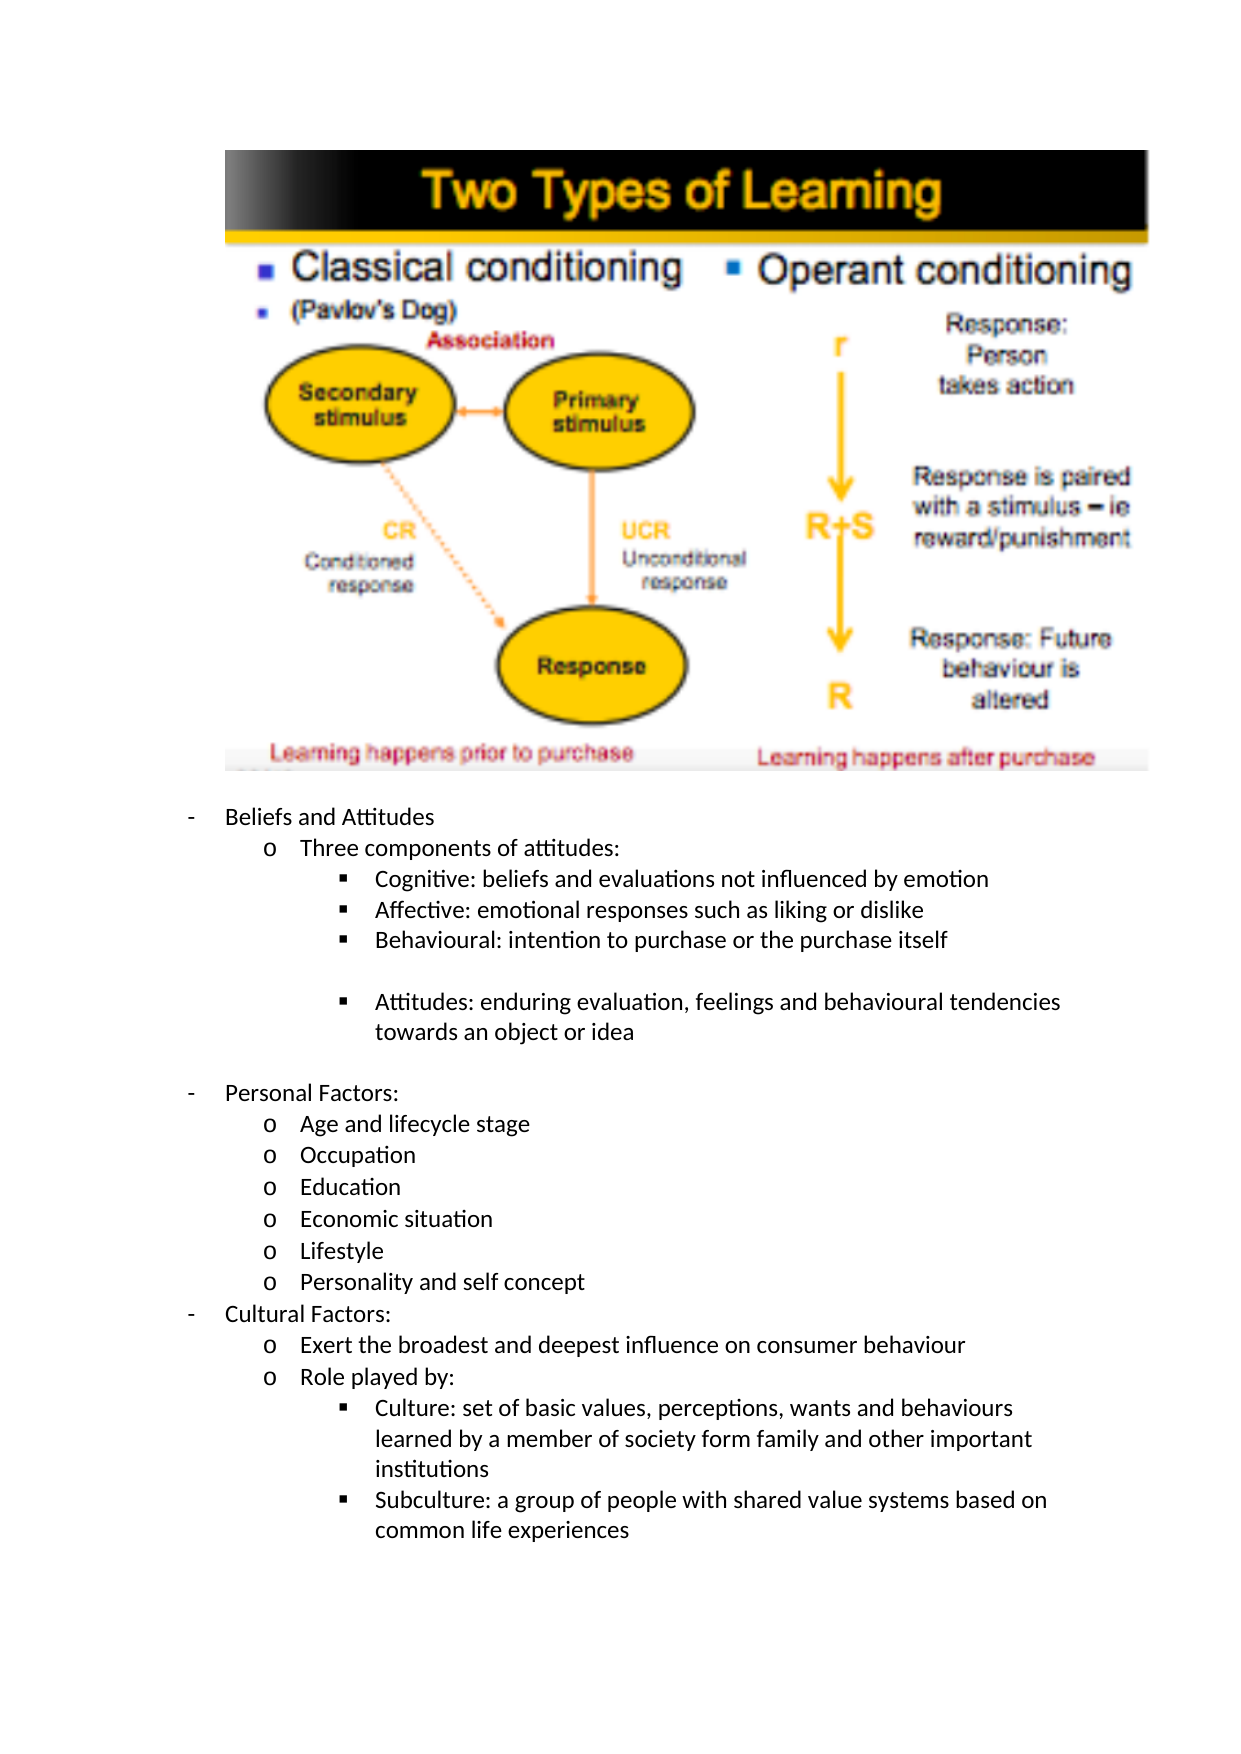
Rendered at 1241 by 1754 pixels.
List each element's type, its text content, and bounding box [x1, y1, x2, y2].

list Education [262, 1171, 1090, 1203]
list Personal Factors: [187, 1077, 1090, 1108]
list Beliefs and Attitudes [187, 801, 1090, 832]
list Economic situation [262, 1203, 1090, 1235]
list Personality and self concept [262, 1267, 1090, 1298]
list Three components of attitudes: [262, 832, 1090, 863]
list Affective: emotional responses such as liking or dislike [337, 894, 1090, 924]
list Behavioural: intention to purchase or the purchase itself [337, 924, 1090, 955]
list Culture: set of basic values, perceptions, wants and behaviours learned by a member of society form family and other important institutions [337, 1392, 1090, 1484]
list Cultural Factors: [187, 1298, 1090, 1329]
list Exert the broadest and deepest influence on consumer behaviour [262, 1329, 1090, 1361]
list Subculture: a group of people with shared value systems based on common life experiences [337, 1484, 1090, 1545]
list Cognitive: beliefs and evaluations not influenced by emotion [337, 863, 1090, 894]
picture [225, 150, 1165, 771]
list Lifestyle [262, 1235, 1090, 1267]
list Occupation [262, 1139, 1090, 1171]
list Attitudes: enduring evaluation, feelings and behavioural tendencies towards an object or idea [337, 986, 1090, 1047]
list Role played by: [262, 1361, 1090, 1392]
list Age and lifecycle stage [262, 1108, 1090, 1139]
